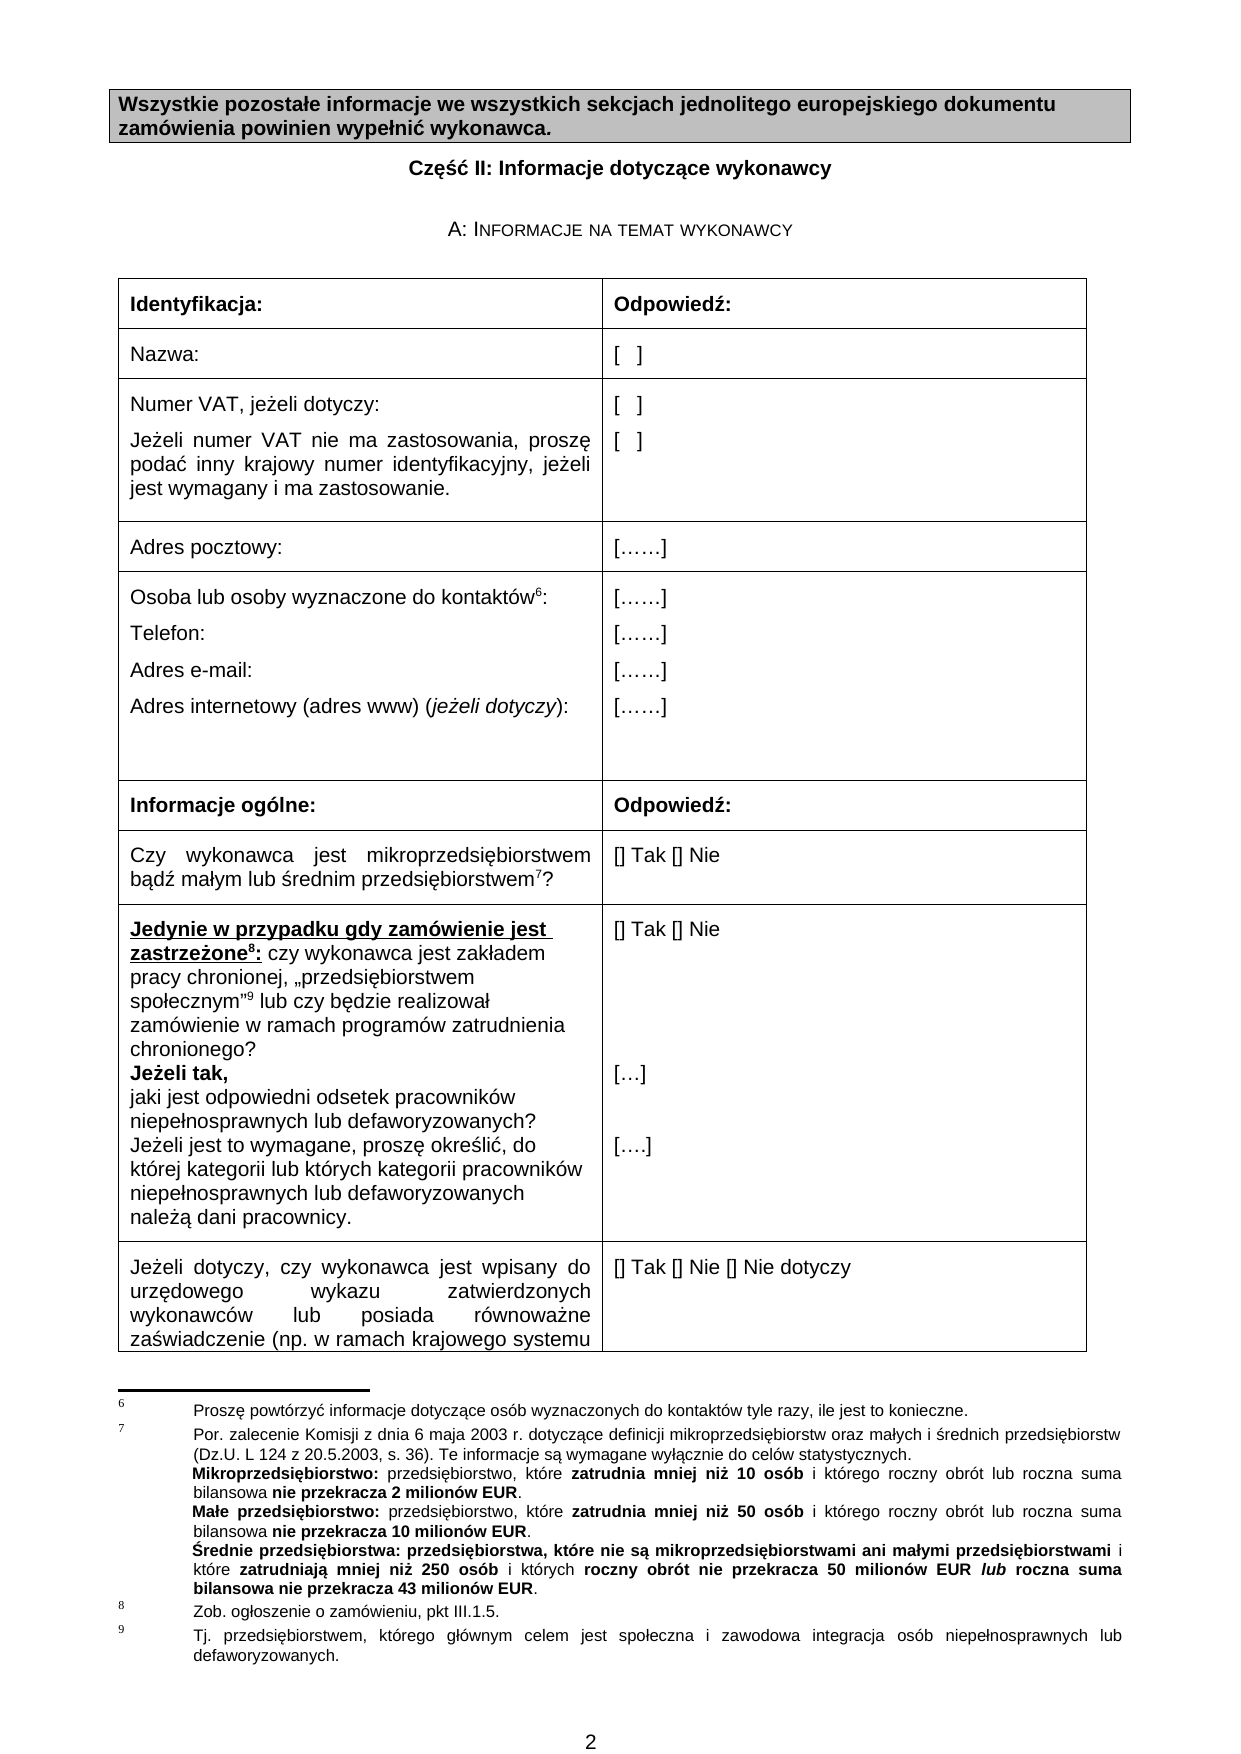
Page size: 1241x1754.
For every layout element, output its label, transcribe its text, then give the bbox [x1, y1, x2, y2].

table_cell [] Tak [] Nie [603, 831, 1086, 904]
table_cell [] Tak [] Nie […] [….] [603, 905, 1086, 1241]
table_cell [ ] [603, 329, 1086, 378]
table_cell Osoba lub osoby wyznaczone do kontaktów: Telefon: Adres e-mail: Adres internetowy (adres www) (jeżeli dotyczy): [119, 572, 602, 780]
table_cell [119, 1242, 602, 1351]
table_header Identyfikacja: [119, 279, 602, 328]
title A: Informacje na temat wykonawcy [118, 217, 1122, 241]
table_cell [603, 1242, 1086, 1351]
table_cell Adres pocztowy: [119, 522, 602, 571]
table_cell [ ] [ ] [603, 379, 1086, 521]
table_cell Numer VAT, jeżeli dotyczy: Jeżeli numer VAT nie ma zastosowania, proszę podać inny krajowy numer identyfikacyjny, jeżeli jest wymagany i ma zastosowanie. [119, 379, 602, 521]
table_cell Czy wykonawca jest mikroprzedsiębiorstwem bądź małym lub średnim przedsiębiorstwem? [119, 831, 602, 904]
text Wszystkie pozostałe informacje we wszystkich sekcjach jednolitego europejskiego dokumentu zamówienia powinien wypełnić wykonawca. [110, 90, 1130, 142]
table_cell Nazwa: [119, 329, 602, 378]
table_cell [……] [……] [……] [……] [603, 572, 1086, 780]
table_cell [……] [603, 522, 1086, 571]
table_cell Informacje ogólne: [119, 781, 602, 830]
table_header Odpowiedź: [603, 279, 1086, 328]
table_cell Jedynie w przypadku gdy zamówienie jest zastrzeżone: czy wykonawca jest zakładem pracy chronionej, „przedsiębiorstwem społecznym” lub czy będzie realizował zamówienie w ramach programów zatrudnienia chronionego? Jeżeli tak, jaki jest odpowiedni odsetek pracowników niepełnosprawnych lub defaworyzowanych? Jeżeli jest to wymagane, proszę określić, do której kategorii lub których kategorii pracowników niepełnosprawnych lub defaworyzowanych należą dani pracownicy. [119, 905, 602, 1241]
title Część II: Informacje dotyczące wykonawcy [118, 155, 1122, 179]
table_cell Odpowiedź: [603, 781, 1086, 830]
